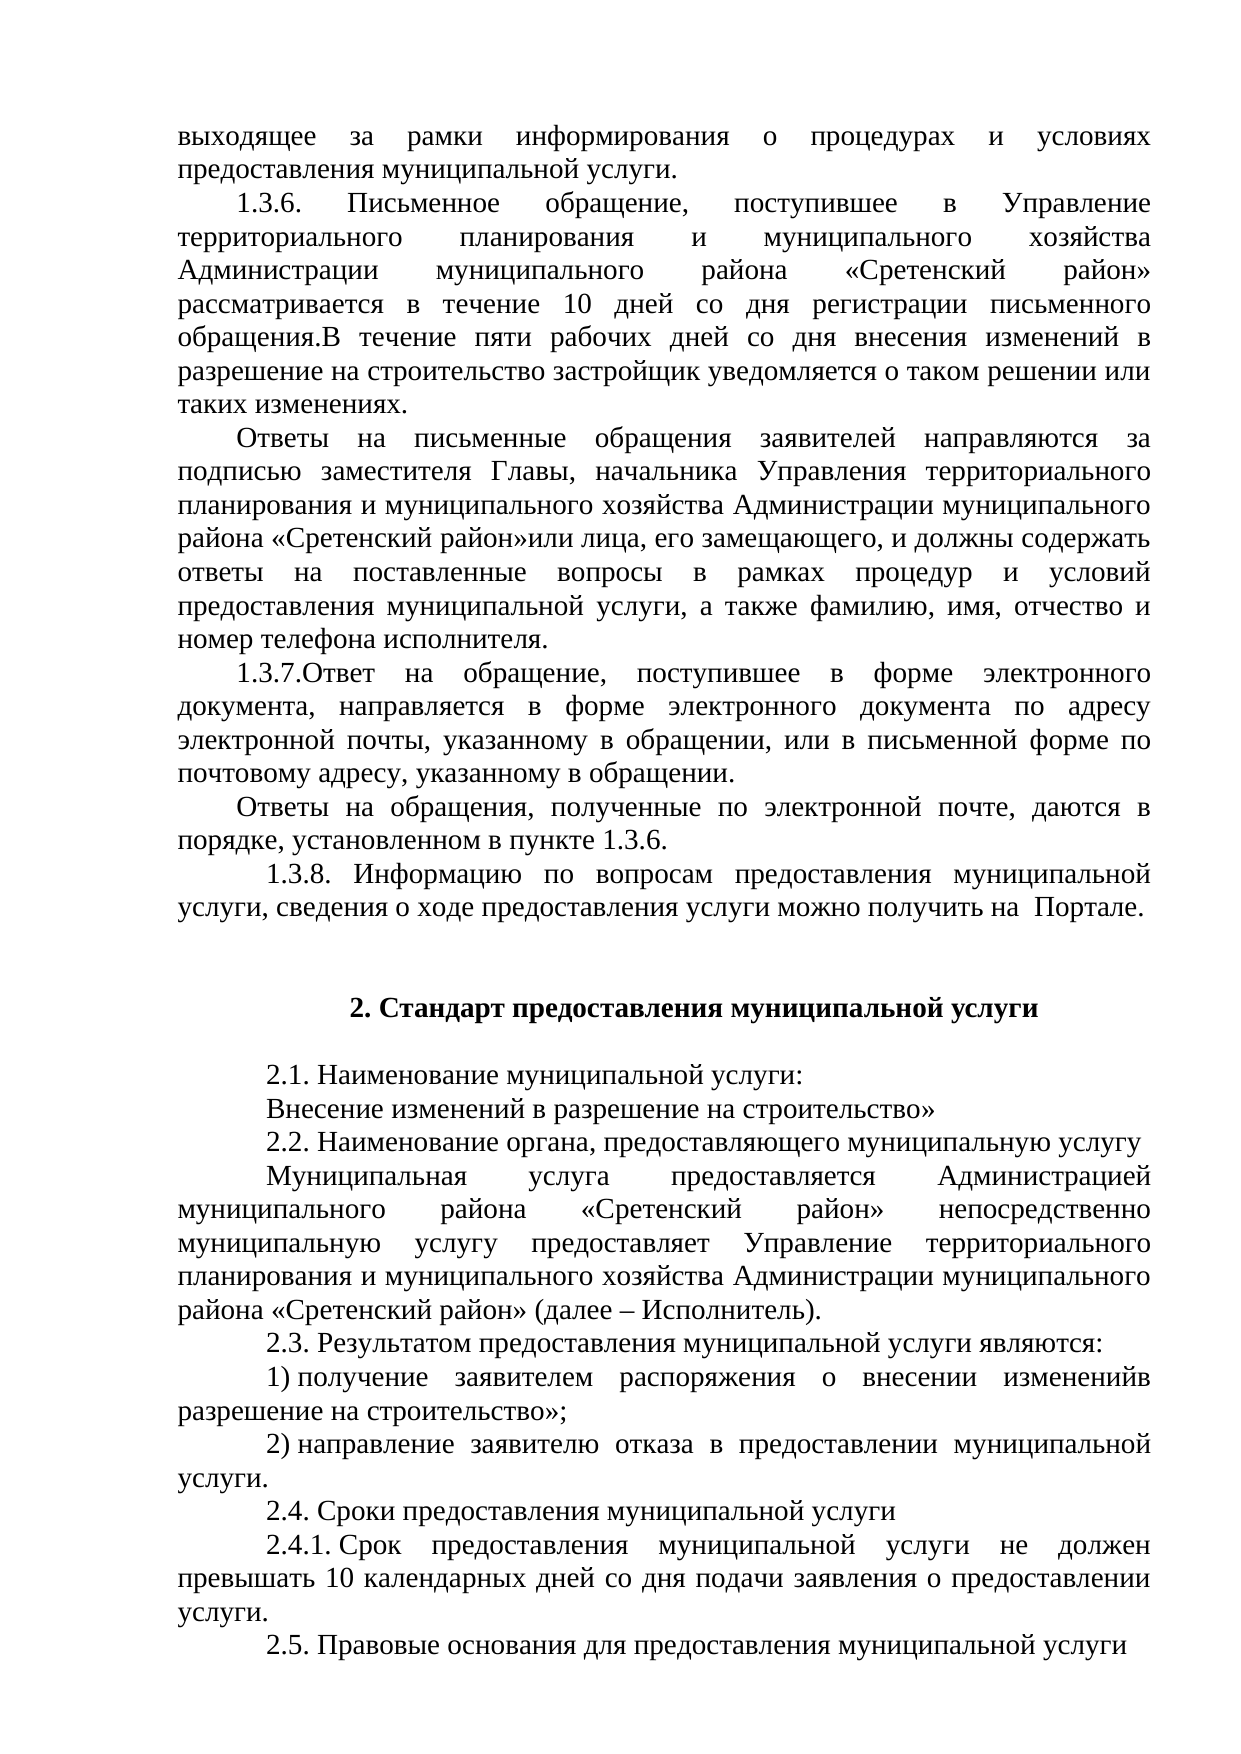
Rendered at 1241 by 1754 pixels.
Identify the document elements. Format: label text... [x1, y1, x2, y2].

text 1.3.7.Ответ на обращение, поступившее в форме электронного документа, направляется в форме электронного документа по адресу электронной почты, указанному в обращении, или в письменной форме по почтовому адресу, указанному в обращении. [177, 655, 1152, 789]
text 2.4.1. Срок предоставления муниципальной услуги не должен превышать 10 календарных дней со дня подачи заявления о предоставлении услуги. [177, 1527, 1152, 1627]
text 1.3.6. Письменное обращение, поступившее в Управление территориального планирования и муниципального хозяйства Администрации муниципального района «Сретенский район» рассматривается в течение 10 дней со дня регистрации письменного обращения.В течение пяти рабочих дней со дня внесения изменений в разрешение на строительство застройщик уведомляется о таком решении или таких изменениях. [177, 185, 1152, 420]
text Внесение изменений в разрешение на строительство» [177, 1091, 1152, 1124]
text 2.4. Сроки предоставления муниципальной услуги [177, 1493, 1152, 1527]
text Муниципальная услуга предоставляется Администрацией муниципального района «Сретенский район» непосредственно муниципальную услугу предоставляет Управление территориального планирования и муниципального хозяйства Администрации муниципального района «Сретенский район» (далее – Исполнитель). [177, 1158, 1152, 1326]
text Ответы на письменные обращения заявителей направляются за подписью заместителя Главы, начальника Управления территориального планирования и муниципального хозяйства Администрации муниципального района «Сретенский район»или лица, его замещающего, и должны содержать ответы на поставленные вопросы в рамках процедур и условий предоставления муниципальной услуги, а также фамилию, имя, отчество и номер телефона исполнителя. [177, 420, 1152, 655]
text 2.2. Наименование органа, предоставляющего муниципальную услугу [177, 1124, 1152, 1158]
text 2. Стандарт предоставления муниципальной услуги [177, 990, 1152, 1024]
text Ответы на обращения, полученные по электронной почте, даются в порядке, установленном в пункте 1.3.6. [177, 789, 1152, 856]
text 2.3. Результатом предоставления муниципальной услуги являются: [177, 1326, 1152, 1359]
text 2.1. Наименование муниципальной услуги: [177, 1057, 1152, 1091]
text 2.5. Правовые основания для предоставления муниципальной услуги [177, 1627, 1152, 1661]
text 1.3.8. Информацию по вопросам предоставления муниципальной услуги, сведения о ходе предоставления услуги можно получить на Портале. [177, 856, 1152, 923]
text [177, 118, 1152, 185]
text 2) направление заявителю отказа в предоставлении муниципальной услуги. [177, 1426, 1152, 1493]
text 1) получение заявителем распоряжения о внесении измененийв разрешение на строительство»; [177, 1359, 1152, 1426]
